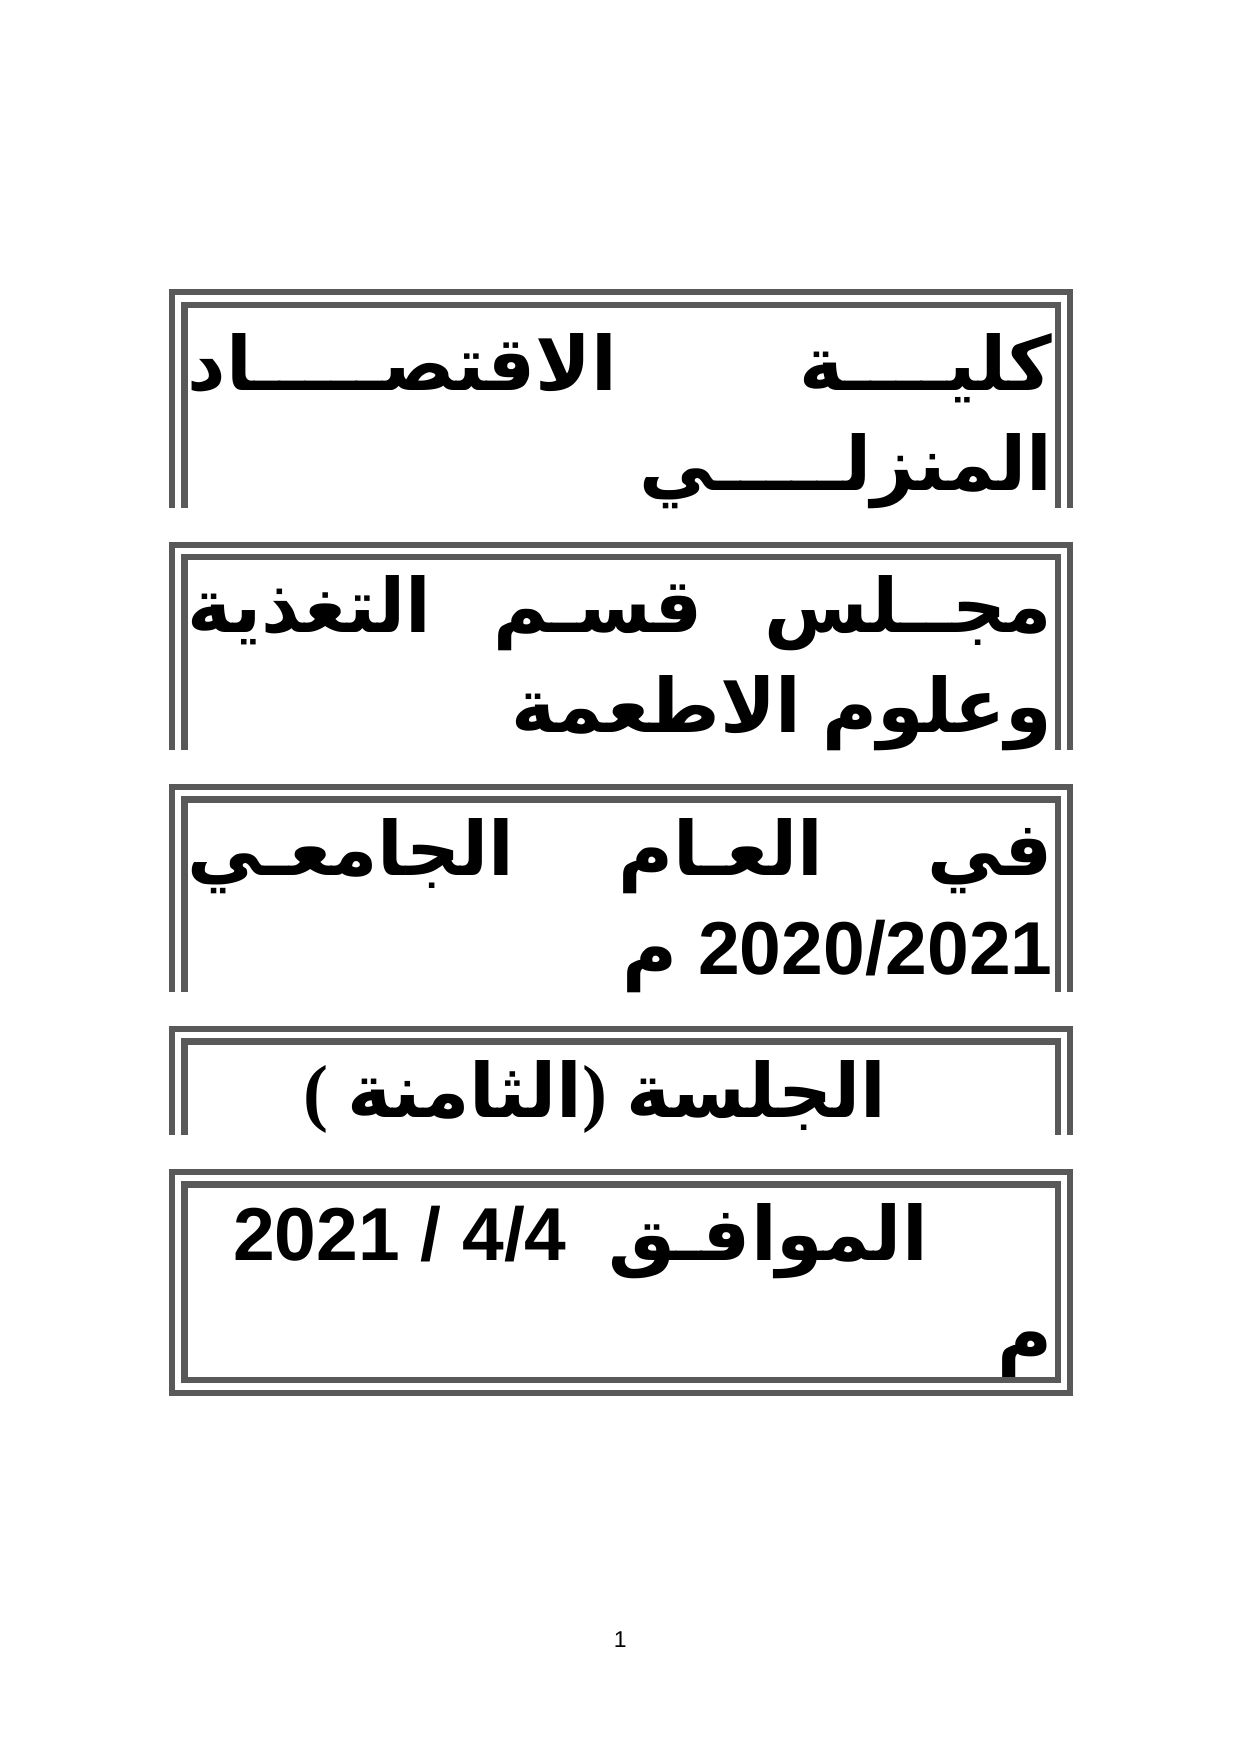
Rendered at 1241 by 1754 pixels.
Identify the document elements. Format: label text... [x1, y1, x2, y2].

text مجــلس قسـم التغذية وعلوم الاطعمة [175, 548, 1067, 750]
text كليــــة الاقتصـــــاد المنزلـــــي [175, 295, 1067, 508]
text في العـام الجامعـي2020/2021 م [175, 790, 1067, 992]
text الجلسة (الثامنة ) [175, 1032, 1067, 1135]
text الموافـق 4/4 / 2021 م [175, 1175, 1067, 1390]
